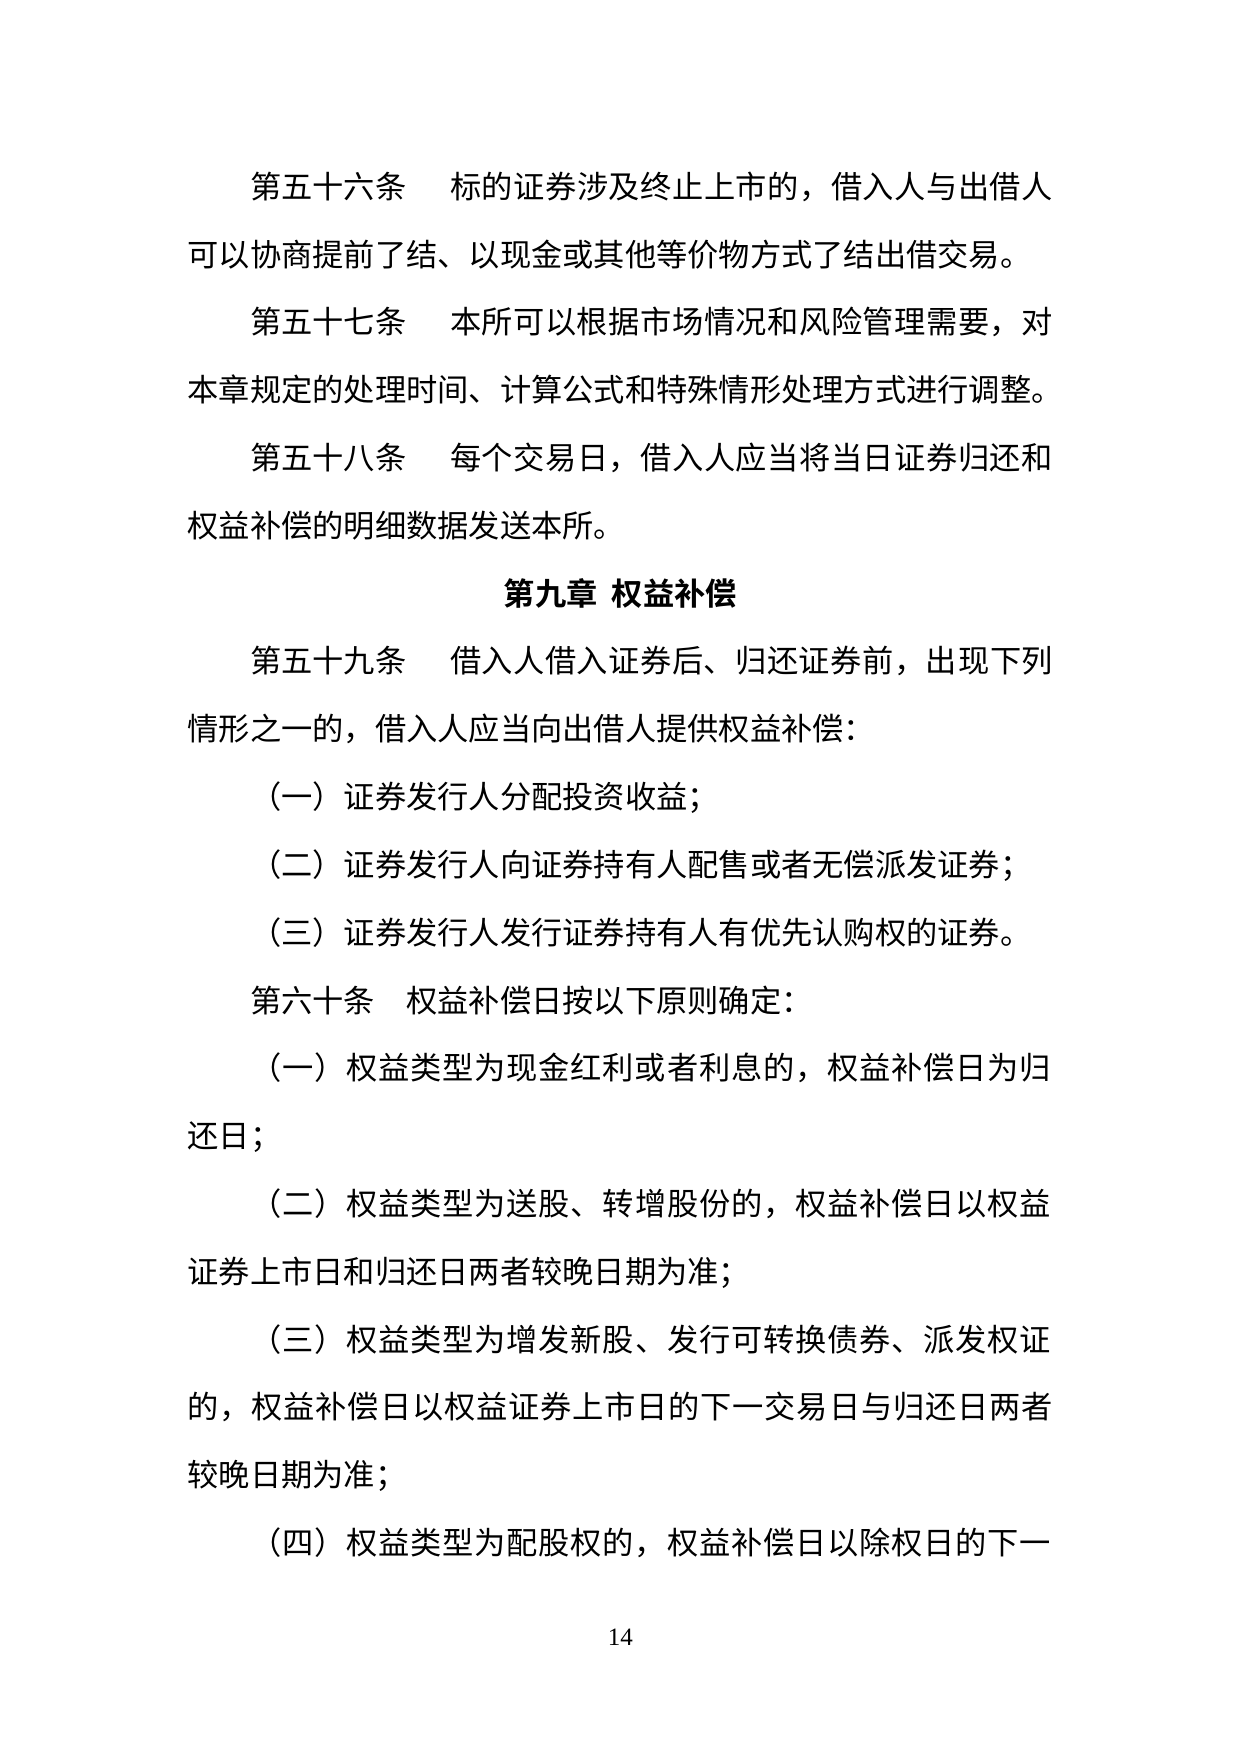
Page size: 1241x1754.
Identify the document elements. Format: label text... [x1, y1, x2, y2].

list 借入人借入证券后、归还证券前，出现下列情形之一的，借入人应当向出借人提供权益补偿： [187, 637, 1053, 750]
list 权益补偿日按以下原则确定： [187, 976, 1053, 1021]
list 标的证券涉及终止上市的，借入人与出借人可以协商提前了结、以现金或其他等价物方式了结出借交易。 [187, 162, 1053, 275]
text （二）权益类型为送股、转增股份的，权益补偿日以权益证券上市日和归还日两者较晚日期为准； [187, 1179, 1053, 1292]
text （三）证券发行人发行证券持有人有优先认购权的证券。 [187, 908, 1053, 953]
text 第九章 权益补偿 [187, 569, 1053, 614]
text （二）证券发行人向证券持有人配售或者无偿派发证券； [187, 840, 1053, 885]
text （一）证券发行人分配投资收益； [187, 772, 1053, 817]
list 本所可以根据市场情况和风险管理需要，对本章规定的处理时间、计算公式和特殊情形处理方式进行调整。 [187, 298, 1053, 411]
list 每个交易日，借入人应当将当日证券归还和权益补偿的明细数据发送本所。 [187, 433, 1053, 546]
text （一）权益类型为现金红利或者利息的，权益补偿日为归还日； [187, 1043, 1053, 1157]
text （三）权益类型为增发新股、发行可转换债券、派发权证的，权益补偿日以权益证券上市日的下一交易日与归还日两者较晚日期为准； [187, 1315, 1053, 1496]
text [187, 1518, 1053, 1563]
